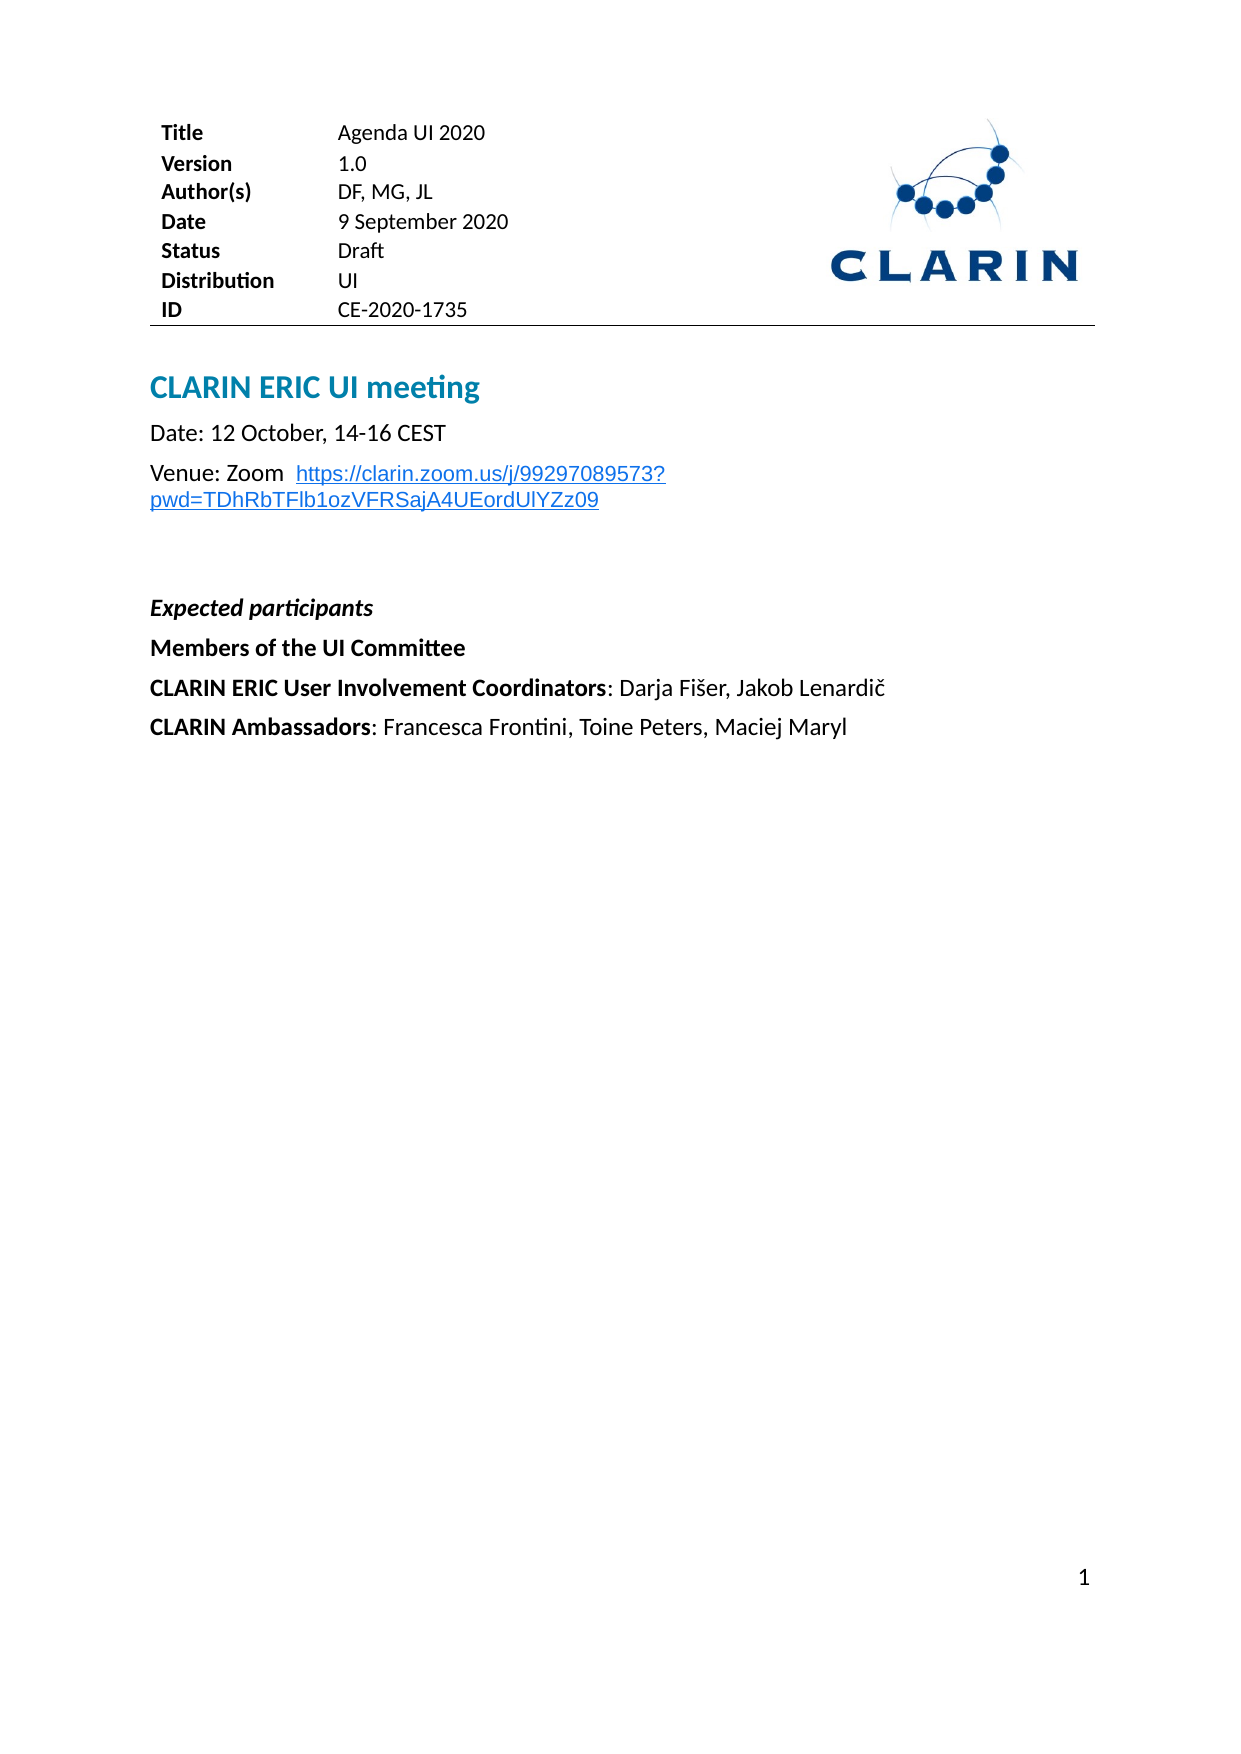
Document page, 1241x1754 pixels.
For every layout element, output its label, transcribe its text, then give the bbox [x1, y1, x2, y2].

table_cell UI [326, 266, 814, 296]
text Expected participants [150, 592, 1090, 623]
picture [825, 118, 1083, 289]
text Date: 12 October, 14-16 CEST [150, 417, 1090, 448]
text CLARIN Ambassadors: Francesca Frontini, Toine Peters, Maciej Maryl [150, 712, 1090, 742]
table_cell Distribution [150, 266, 326, 296]
table_cell CE-2020-1735 [326, 296, 814, 325]
table_cell 1.0 [326, 148, 814, 177]
table_cell Version [150, 148, 326, 177]
text Members of the UI Committee [150, 632, 1090, 662]
text Venue: Zoom https://clarin.zoom.us/j/99297089573?pwd=TDhRbTFlb1ozVFRSajA4UEordUlYZz09 [150, 457, 1090, 513]
table_cell Author(s) [150, 177, 326, 207]
table_cell [326, 236, 814, 266]
table_cell Status [150, 236, 326, 266]
table_header Agenda UI 2020 [326, 118, 814, 148]
table_cell Date [150, 207, 326, 236]
table_cell DF, MG, JL [326, 177, 814, 207]
subtitle CLARIN ERIC UI meeting [150, 366, 1090, 407]
table_header Title [150, 118, 326, 148]
table_cell 9 September 2020 [326, 207, 814, 236]
table_cell ID [150, 296, 326, 325]
table_header [815, 118, 1095, 325]
text CLARIN ERIC User Involvement Coordinators: Darja Fišer, Jakob Lenardič [150, 672, 1090, 702]
